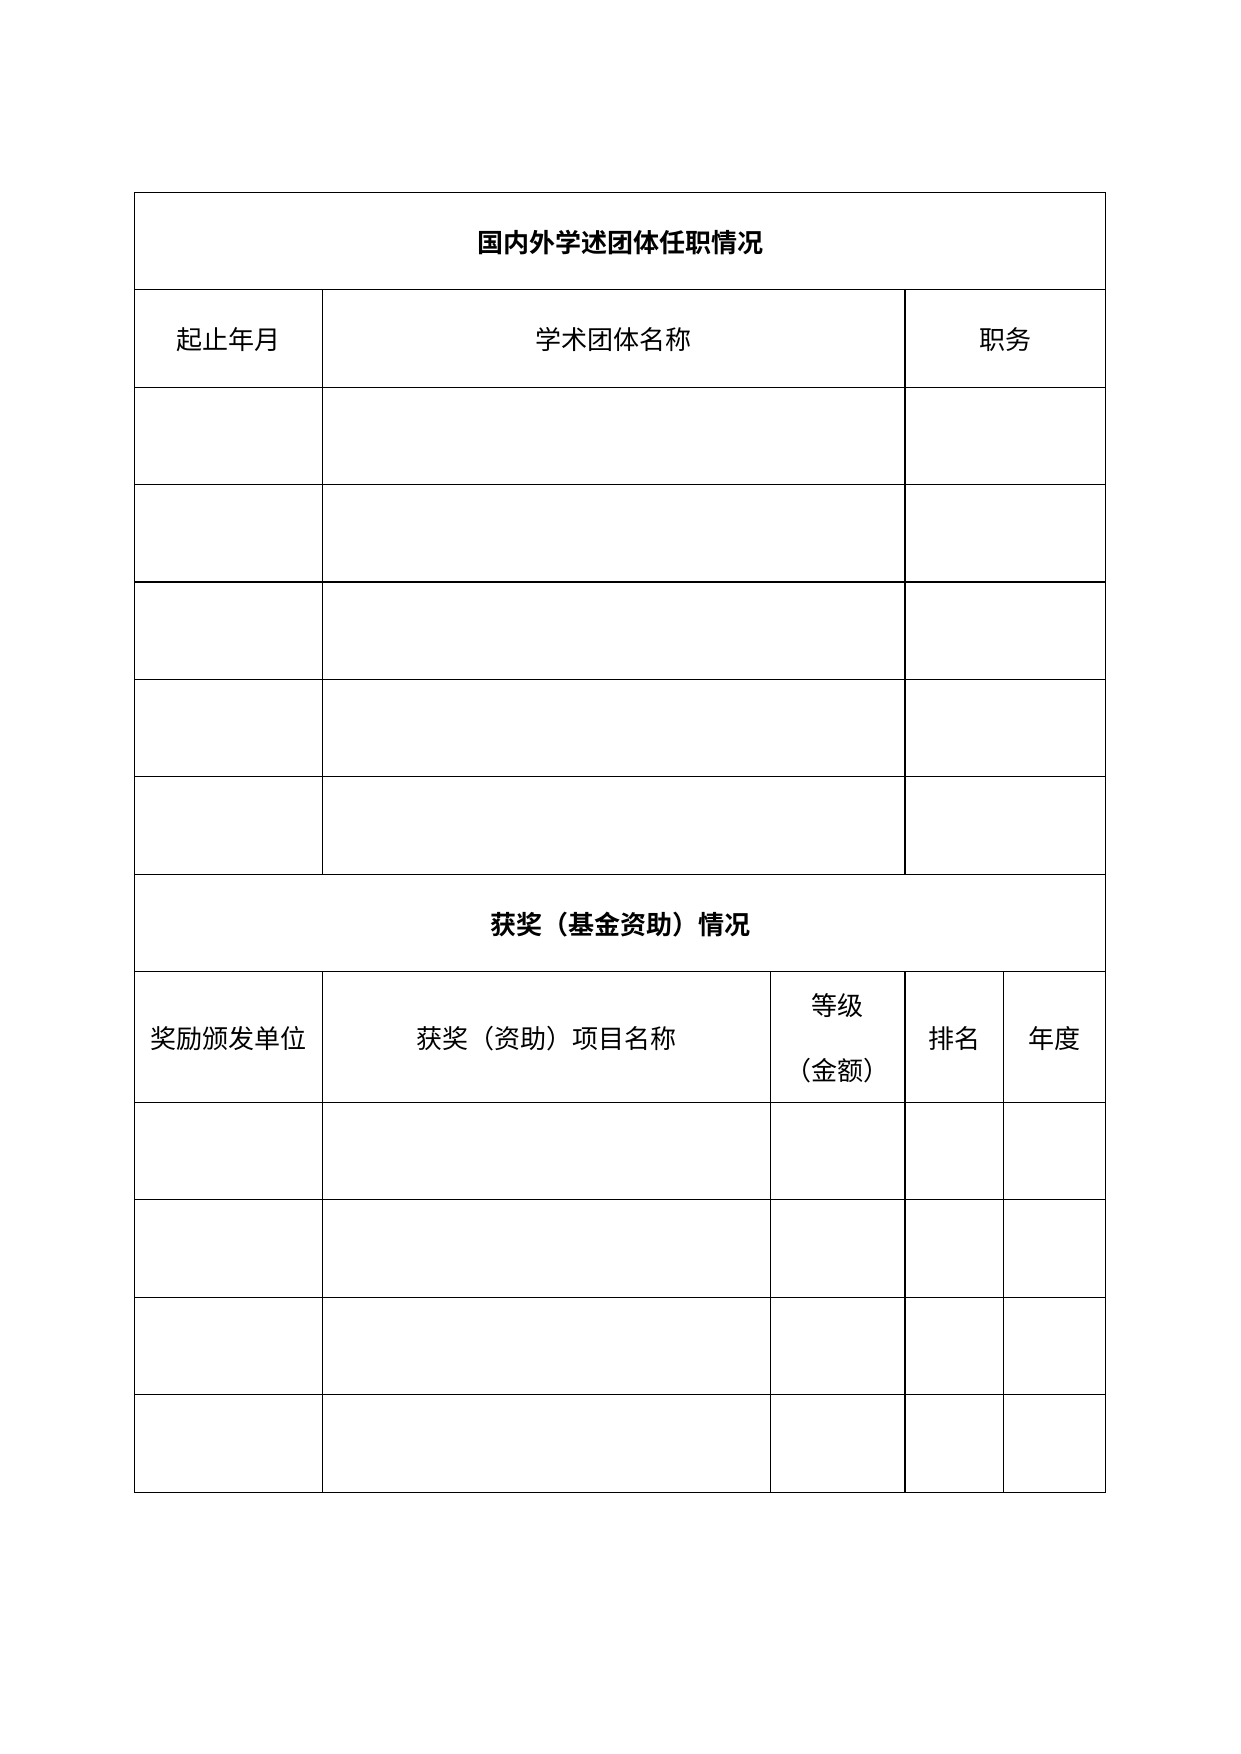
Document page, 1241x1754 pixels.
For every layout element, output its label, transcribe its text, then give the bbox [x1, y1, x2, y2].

table_cell [323, 1103, 770, 1199]
table_cell 国内外学述团体任职情况 [135, 193, 1105, 289]
table_cell 获奖（基金资助）情况 [135, 875, 1105, 971]
table_cell [771, 1103, 904, 1199]
table_cell 获奖（资助）项目名称 [323, 972, 770, 1102]
table_cell [135, 1103, 322, 1199]
table_cell [323, 1200, 770, 1297]
table_cell [323, 777, 904, 873]
table_cell [135, 1298, 322, 1394]
table_cell 等级 （金额） [771, 972, 904, 1102]
table_cell 奖励颁发单位 [135, 972, 322, 1102]
table_cell [906, 777, 1105, 873]
table_cell [323, 583, 904, 679]
table_cell [906, 1200, 1003, 1297]
table_cell [323, 485, 904, 581]
table_cell [906, 485, 1105, 581]
table_cell [906, 1395, 1003, 1492]
table_cell [323, 1395, 770, 1492]
table_cell [323, 388, 904, 484]
table_cell [135, 1395, 322, 1492]
table_cell 起止年月 [135, 290, 322, 387]
table_cell [906, 680, 1105, 776]
table_cell [906, 388, 1105, 484]
table_cell [771, 1395, 904, 1492]
table_cell [771, 1200, 904, 1297]
table_cell [323, 1298, 770, 1394]
table_cell 学术团体名称 [323, 290, 904, 387]
table_cell [135, 583, 322, 679]
table_cell 年度 [1004, 972, 1105, 1102]
table_cell [135, 1200, 322, 1297]
table_cell [771, 1298, 904, 1394]
table_cell [1004, 1103, 1105, 1199]
table_cell [1004, 1298, 1105, 1394]
table_cell [135, 680, 322, 776]
table_cell [135, 485, 322, 581]
table_cell [135, 388, 322, 484]
table_cell [1004, 1200, 1105, 1297]
table_cell [135, 777, 322, 873]
table_cell [906, 1103, 1003, 1199]
table_cell [906, 583, 1105, 679]
table_cell [323, 680, 904, 776]
table_cell 职务 [906, 290, 1105, 387]
table_cell [906, 1298, 1003, 1394]
table_cell 排名 [906, 972, 1003, 1102]
table_cell [1004, 1395, 1105, 1492]
